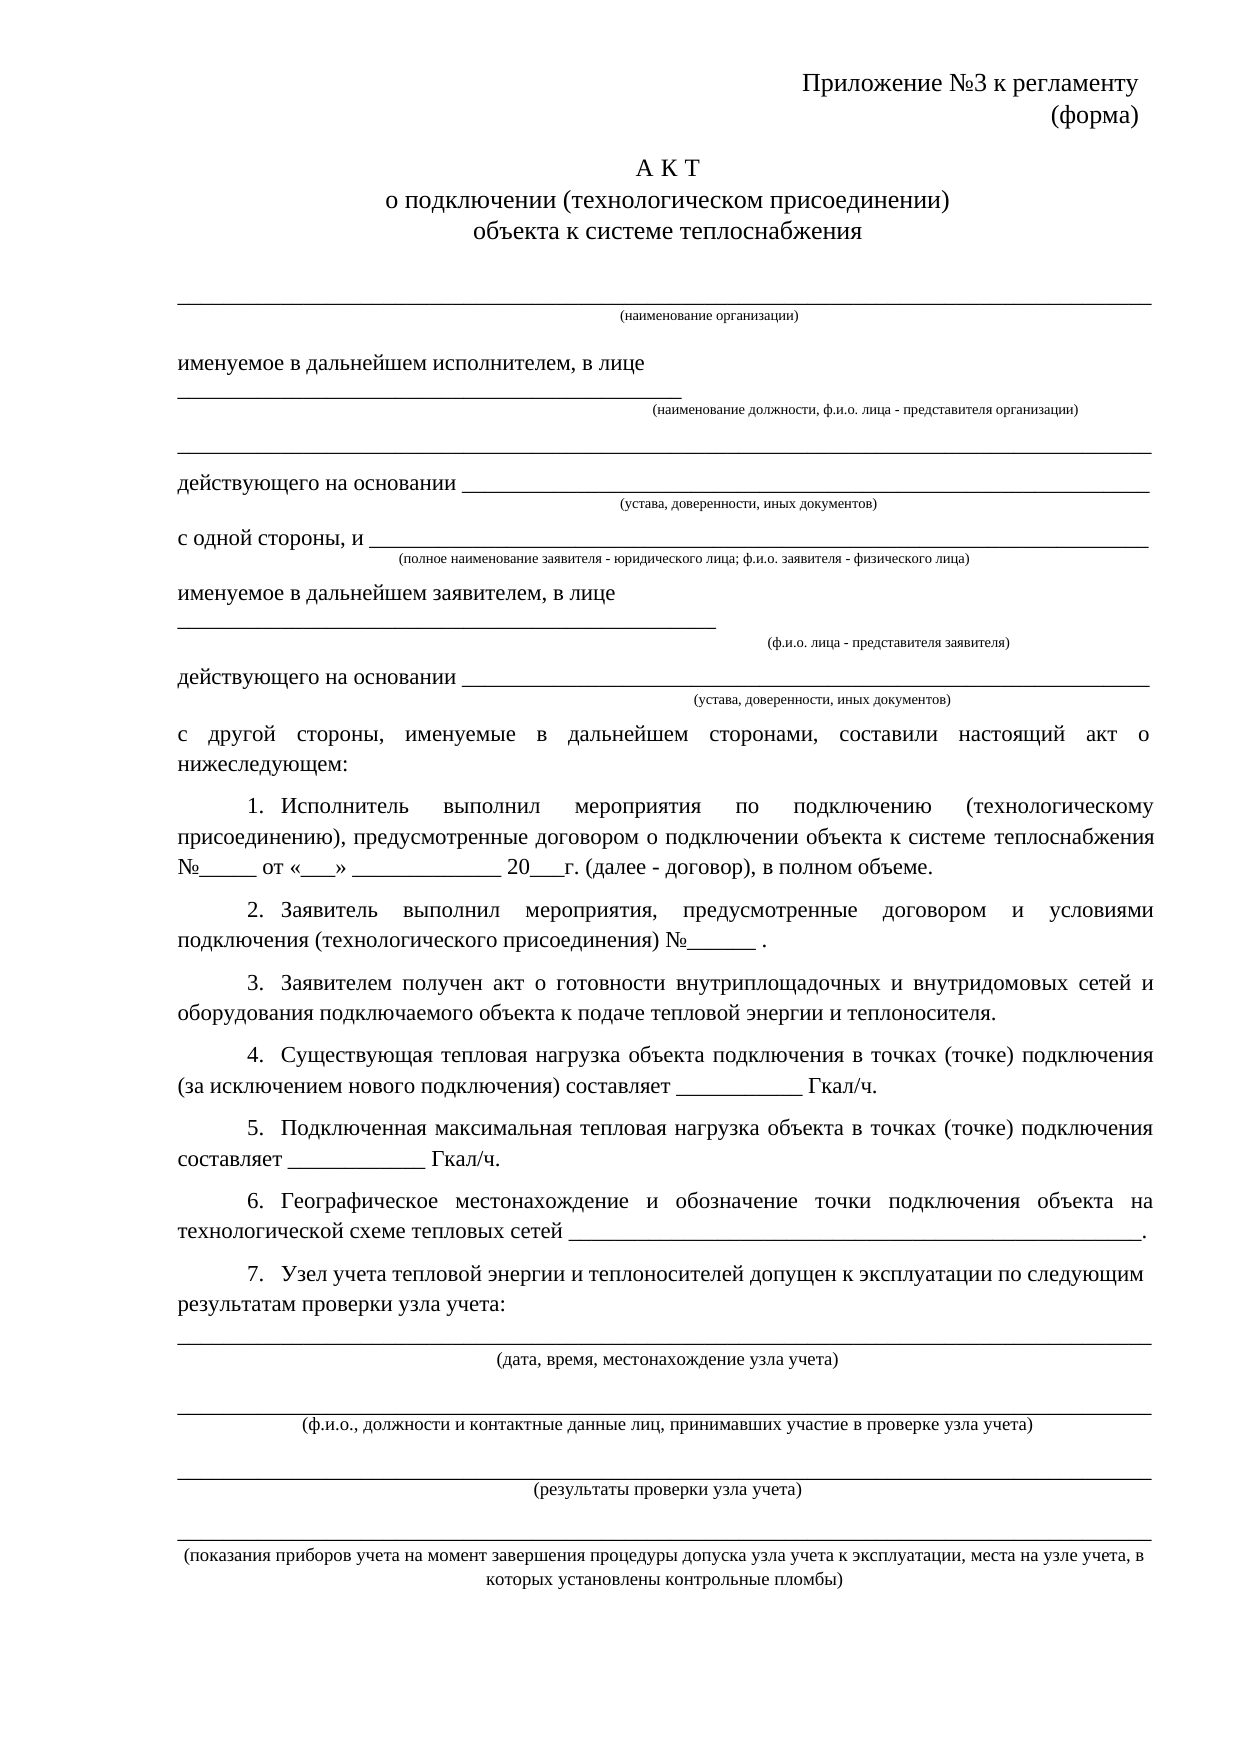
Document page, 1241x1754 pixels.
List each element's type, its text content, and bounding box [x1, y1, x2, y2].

text (результаты проверки узла учета) [177, 1481, 1158, 1499]
text о подключении (технологическом присоединении) [177, 183, 1158, 214]
text (наименование должности, ф.и.о. лица - представителя организации) [177, 401, 1153, 430]
text _____________________________________________________________________________________ [177, 430, 1153, 456]
text (устава, доверенности, иных документов) [620, 691, 1158, 719]
text с другой стороны, именуемые в дальнейшем сторонами, составили настоящий акт о нижеследующем: [177, 719, 1150, 776]
list Исполнитель выполнил мероприятия по подключению (технологическому присоединению), предусмотренные договором о подключении объекта к системе теплоснабжения №_____ от «___» _____________ 20___г. (далее - договор), в полном объеме. [177, 792, 1155, 879]
text с одной стороны, и ____________________________________________________________________ [177, 524, 1158, 550]
text действующего на основании ____________________________________________________________ [177, 663, 1158, 689]
text (полное наименование заявителя - юридического лица; ф.и.о. заявителя - физического лица) [177, 550, 1153, 579]
text (форма) [177, 98, 1139, 131]
list Заявителем получен акт о готовности внутриплощадочных и внутридомовых сетей и оборудования подключаемого объекта к подаче тепловой энергии и теплоносителя. [177, 968, 1155, 1025]
text _____________________________________________________________________________________ [177, 281, 1153, 307]
text (показания приборов учета на момент завершения процедуры допуска узла учета к эксплуатации, места на узле учета, в которых установлены контрольные пломбы) [177, 1542, 1152, 1590]
text объекта к системе теплоснабжения [177, 214, 1158, 246]
text именуемое в дальнейшем заявителем, в лице _______________________________________________ [177, 579, 1158, 632]
text (ф.и.о., должности и контактные данные лиц, принимавших участие в проверке узла учета) [177, 1416, 1158, 1434]
text (устава, доверенности, иных документов) [546, 495, 1158, 524]
list Подключенная максимальная тепловая нагрузка объекта в точках (точке) подключения составляет ____________ Гкал/ч. [177, 1114, 1155, 1171]
text _____________________________________________________________________________________ [177, 1523, 1158, 1542]
text (наименование организации) [177, 307, 1153, 336]
text именуемое в дальнейшем исполнителем, в лице ____________________________________________ [177, 348, 1153, 401]
text АКТ [177, 157, 1158, 182]
list Существующая тепловая нагрузка объекта подключения в точках (точке) подключения (за исключением нового подключения) составляет ___________ Гкал/ч. [177, 1041, 1155, 1098]
text _____________________________________________________________________________________ [177, 1321, 1155, 1347]
list Географическое местонахождение и обозначение точки подключения объекта на технологической схеме тепловых сетей __________________________________________________. [177, 1187, 1155, 1244]
text _____________________________________________________________________________________ [177, 1397, 1158, 1416]
list Узел учета тепловой энергии и теплоносителей допущен к эксплуатации по следующим результатам проверки узла учета: [177, 1260, 1155, 1317]
text действующего на основании ____________________________________________________________ [177, 469, 1153, 495]
text _____________________________________________________________________________________ [177, 1462, 1158, 1481]
text (ф.и.о. лица - представителя заявителя) [693, 633, 1158, 662]
text (дата, время, местонахождение узла учета) [177, 1351, 1158, 1369]
list Заявитель выполнил мероприятия, предусмотренные договором и условиями подключения (технологического присоединения) №______ . [177, 896, 1155, 952]
text Приложение №3 к регламенту [177, 64, 1139, 98]
